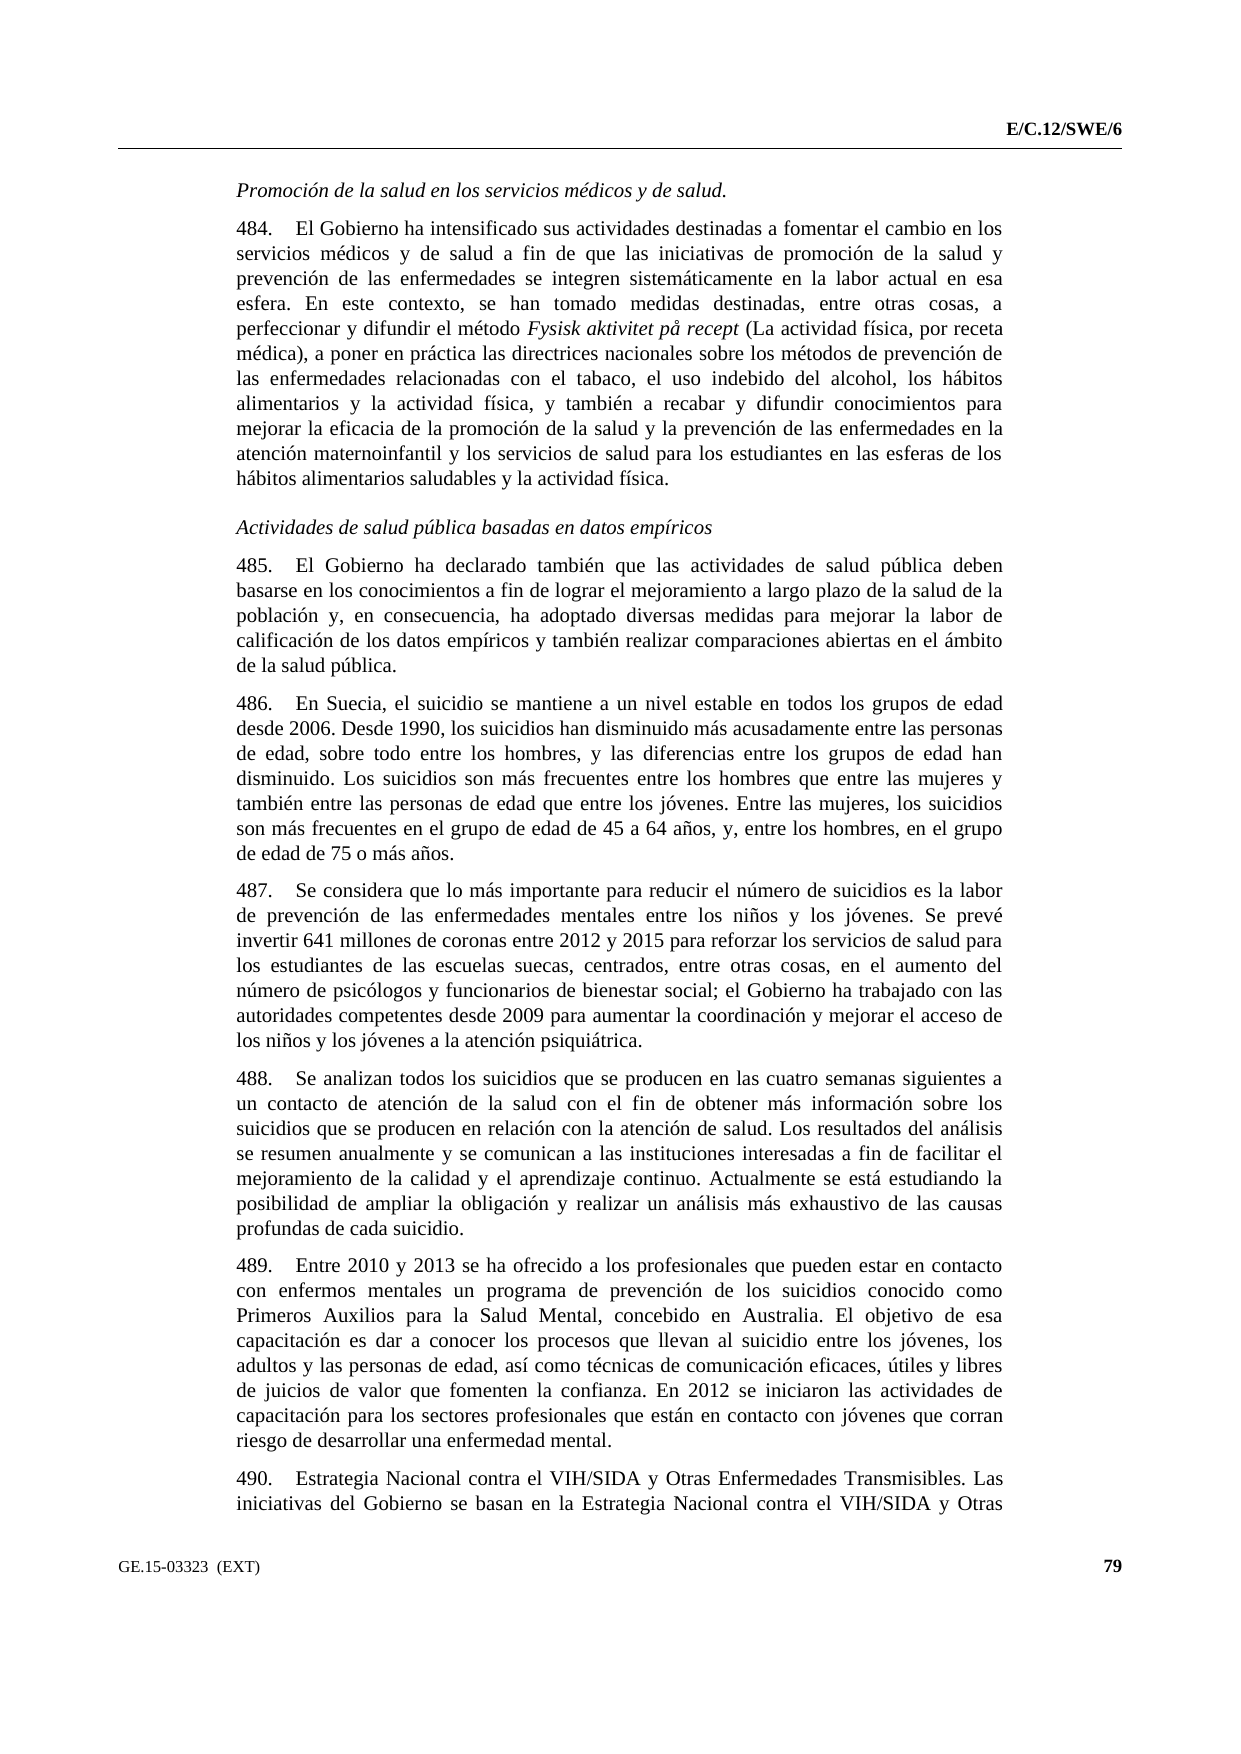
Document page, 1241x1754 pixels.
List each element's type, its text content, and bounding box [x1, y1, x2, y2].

text 488. Se analizan todos los suicidios que se producen en las cuatro semanas siguientes a un contacto de atención de la salud con el fin de obtener más información sobre los suicidios que se producen en relación con la atención de salud. Los resultados del análisis se resumen anualmente y se comunican a las instituciones interesadas a fin de facilitar el mejoramiento de la calidad y el aprendizaje continuo. Actualmente se está estudiando la posibilidad de ampliar la obligación y realizar un análisis más exhaustivo de las causas profundas de cada suicidio. [236, 1065, 1004, 1240]
text Promoción de la salud en los servicios médicos y de salud. [118, 177, 1004, 202]
text 486. En Suecia, el suicidio se mantiene a un nivel estable en todos los grupos de edad desde 2006. Desde 1990, los suicidios han disminuido más acusadamente entre las personas de edad, sobre todo entre los hombres, y las diferencias entre los grupos de edad han disminuido. Los suicidios son más frecuentes entre los hombres que entre las mujeres y también entre las personas de edad que entre los jóvenes. Entre las mujeres, los suicidios son más frecuentes en el grupo de edad de 45 a 64 años, y, entre los hombres, en el grupo de edad de 75 o más años. [236, 690, 1004, 865]
text 487. Se considera que lo más importante para reducir el número de suicidios es la labor de prevención de las enfermedades mentales entre los niños y los jóvenes. Se prevé invertir 641 millones de coronas entre 2012 y 2015 para reforzar los servicios de salud para los estudiantes de las escuelas suecas, centrados, entre otras cosas, en el aumento del número de psicólogos y funcionarios de bienestar social; el Gobierno ha trabajado con las autoridades competentes desde 2009 para aumentar la coordinación y mejorar el acceso de los niños y los jóvenes a la atención psiquiátrica. [236, 877, 1004, 1052]
text 485. El Gobierno ha declarado también que las actividades de salud pública deben basarse en los conocimientos a fin de lograr el mejoramiento a largo plazo de la salud de la población y, en consecuencia, ha adoptado diversas medidas para mejorar la labor de calificación de los datos empíricos y también realizar comparaciones abiertas en el ámbito de la salud pública. [236, 552, 1004, 677]
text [236, 1465, 1004, 1515]
text 489. Entre 2010 y 2013 se ha ofrecido a los profesionales que pueden estar en contacto con enfermos mentales un programa de prevención de los suicidios conocido como Primeros Auxilios para la Salud Mental, concebido en Australia. El objetivo de esa capacitación es dar a conocer los procesos que llevan al suicidio entre los jóvenes, los adultos y las personas de edad, así como técnicas de comunicación eficaces, útiles y libres de juicios de valor que fomenten la confianza. En 2012 se iniciaron las actividades de capacitación para los sectores profesionales que están en contacto con jóvenes que corran riesgo de desarrollar una enfermedad mental. [236, 1252, 1004, 1452]
text Actividades de salud pública basadas en datos empíricos [118, 515, 1004, 540]
text 484. El Gobierno ha intensificado sus actividades destinadas a fomentar el cambio en los servicios médicos y de salud a fin de que las iniciativas de promoción de la salud y prevención de las enfermedades se integren sistemáticamente en la labor actual en esa esfera. En este contexto, se han tomado medidas destinadas, entre otras cosas, a perfeccionar y difundir el método Fysisk aktivitet på recept (La actividad física, por receta médica), a poner en práctica las directrices nacionales sobre los métodos de prevención de las enfermedades relacionadas con el tabaco, el uso indebido del alcohol, los hábitos alimentarios y la actividad física, y también a recabar y difundir conocimientos para mejorar la eficacia de la promoción de la salud y la prevención de las enfermedades en la atención maternoinfantil y los servicios de salud para los estudiantes en las esferas de los hábitos alimentarios saludables y la actividad física. [236, 215, 1004, 490]
